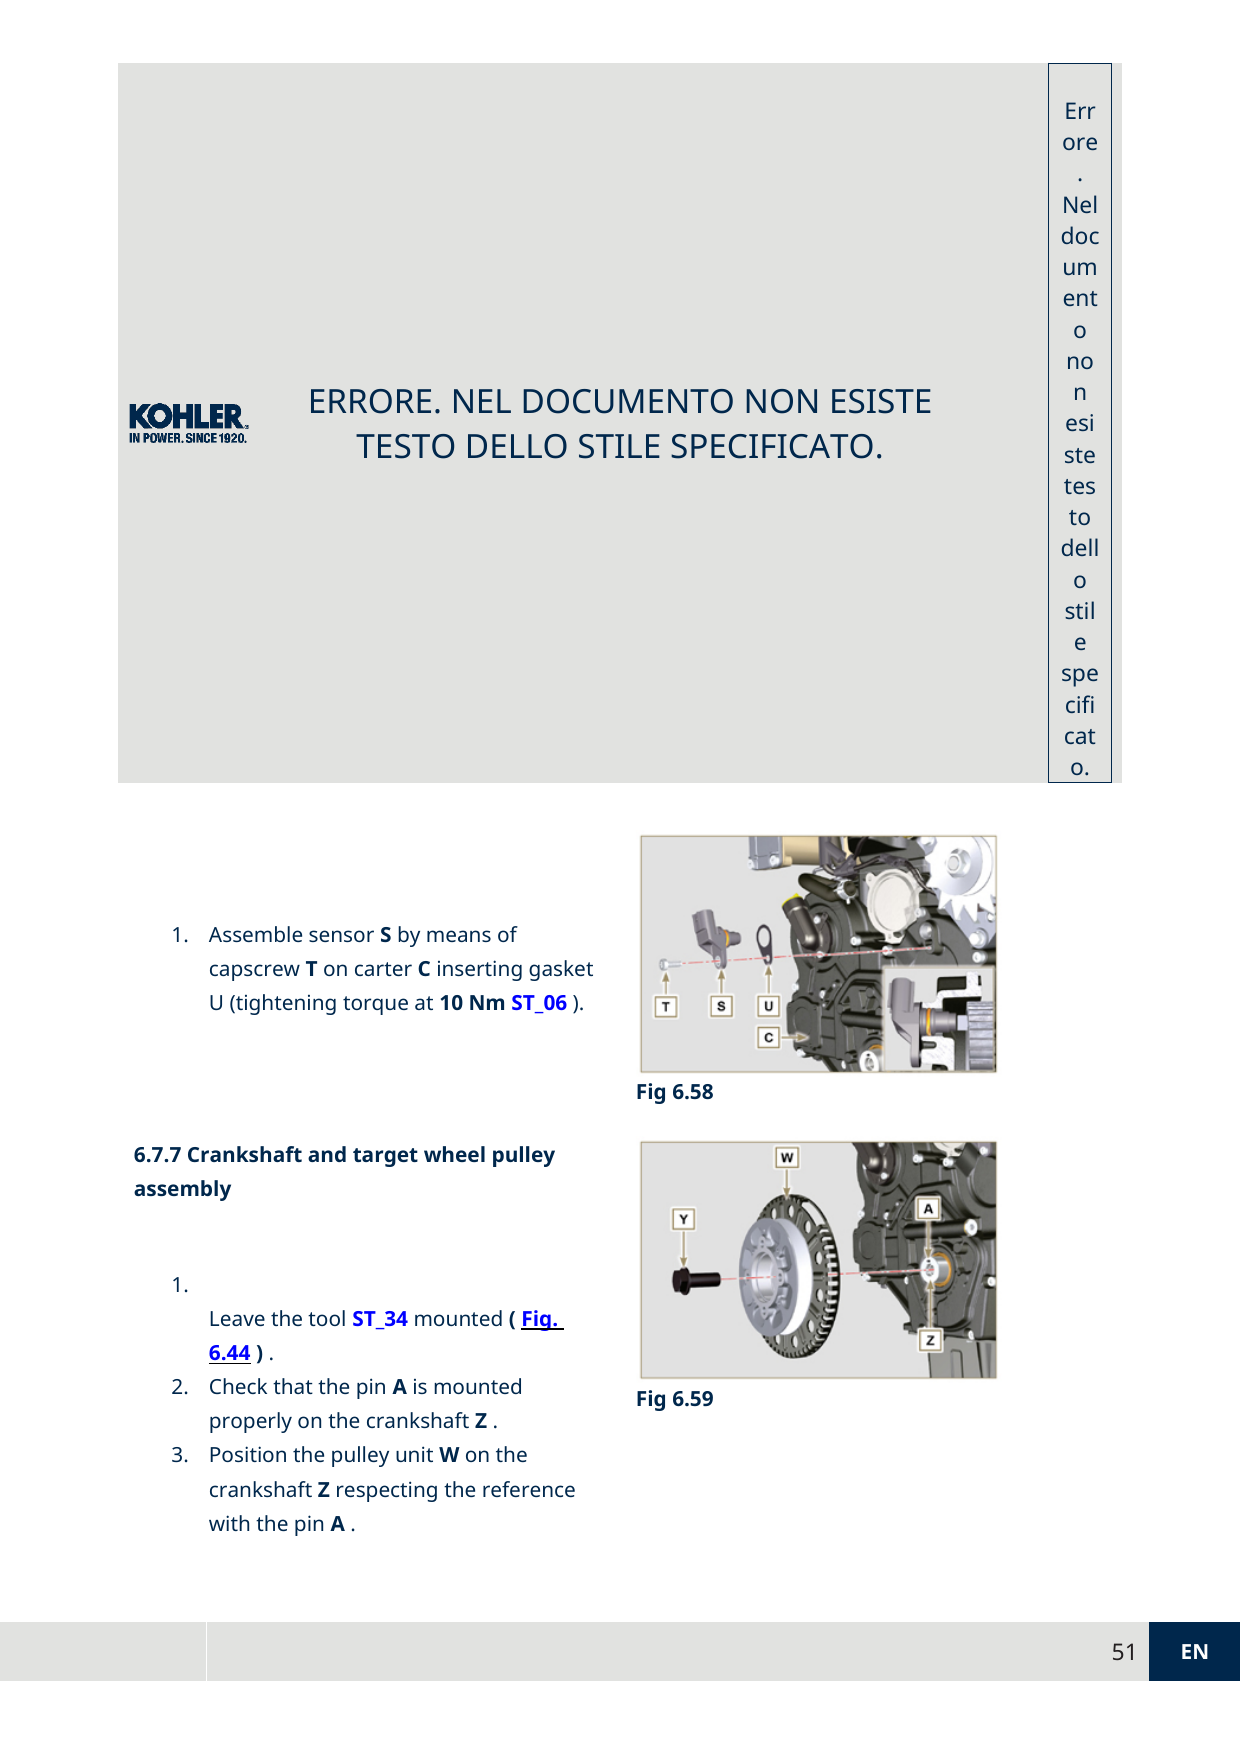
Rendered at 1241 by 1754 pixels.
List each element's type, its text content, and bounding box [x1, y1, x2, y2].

picture [635, 830, 1002, 1078]
table_cell Fig 6.59 [620, 1121, 1122, 1555]
table_cell Assemble sensor S by means of capscrew T on carter C inserting gasket U (tightening torque at 10 Nm ST_06 ). [118, 815, 620, 1121]
picture [129, 403, 249, 443]
picture [635, 1136, 1002, 1384]
table_cell 6.7.7 Crankshaft and target wheel pulley assembly Leave the tool ST_34 mounted ( Fig. 6.44 ) . Check that the pin A is mounted properly on the crankshaft Z . Position the pulley unit W on the crankshaft Z respecting the reference with the pin A . Apply Molyslip grease on the screw thread Y . Clamp the pulley unit W with the screw Y (tightening torque at 360 Nm ). Remove the special tool ST_34 ( Fig. 6.44 ) . [118, 1121, 620, 1555]
table_cell Fig 6.58 [620, 815, 1122, 1121]
